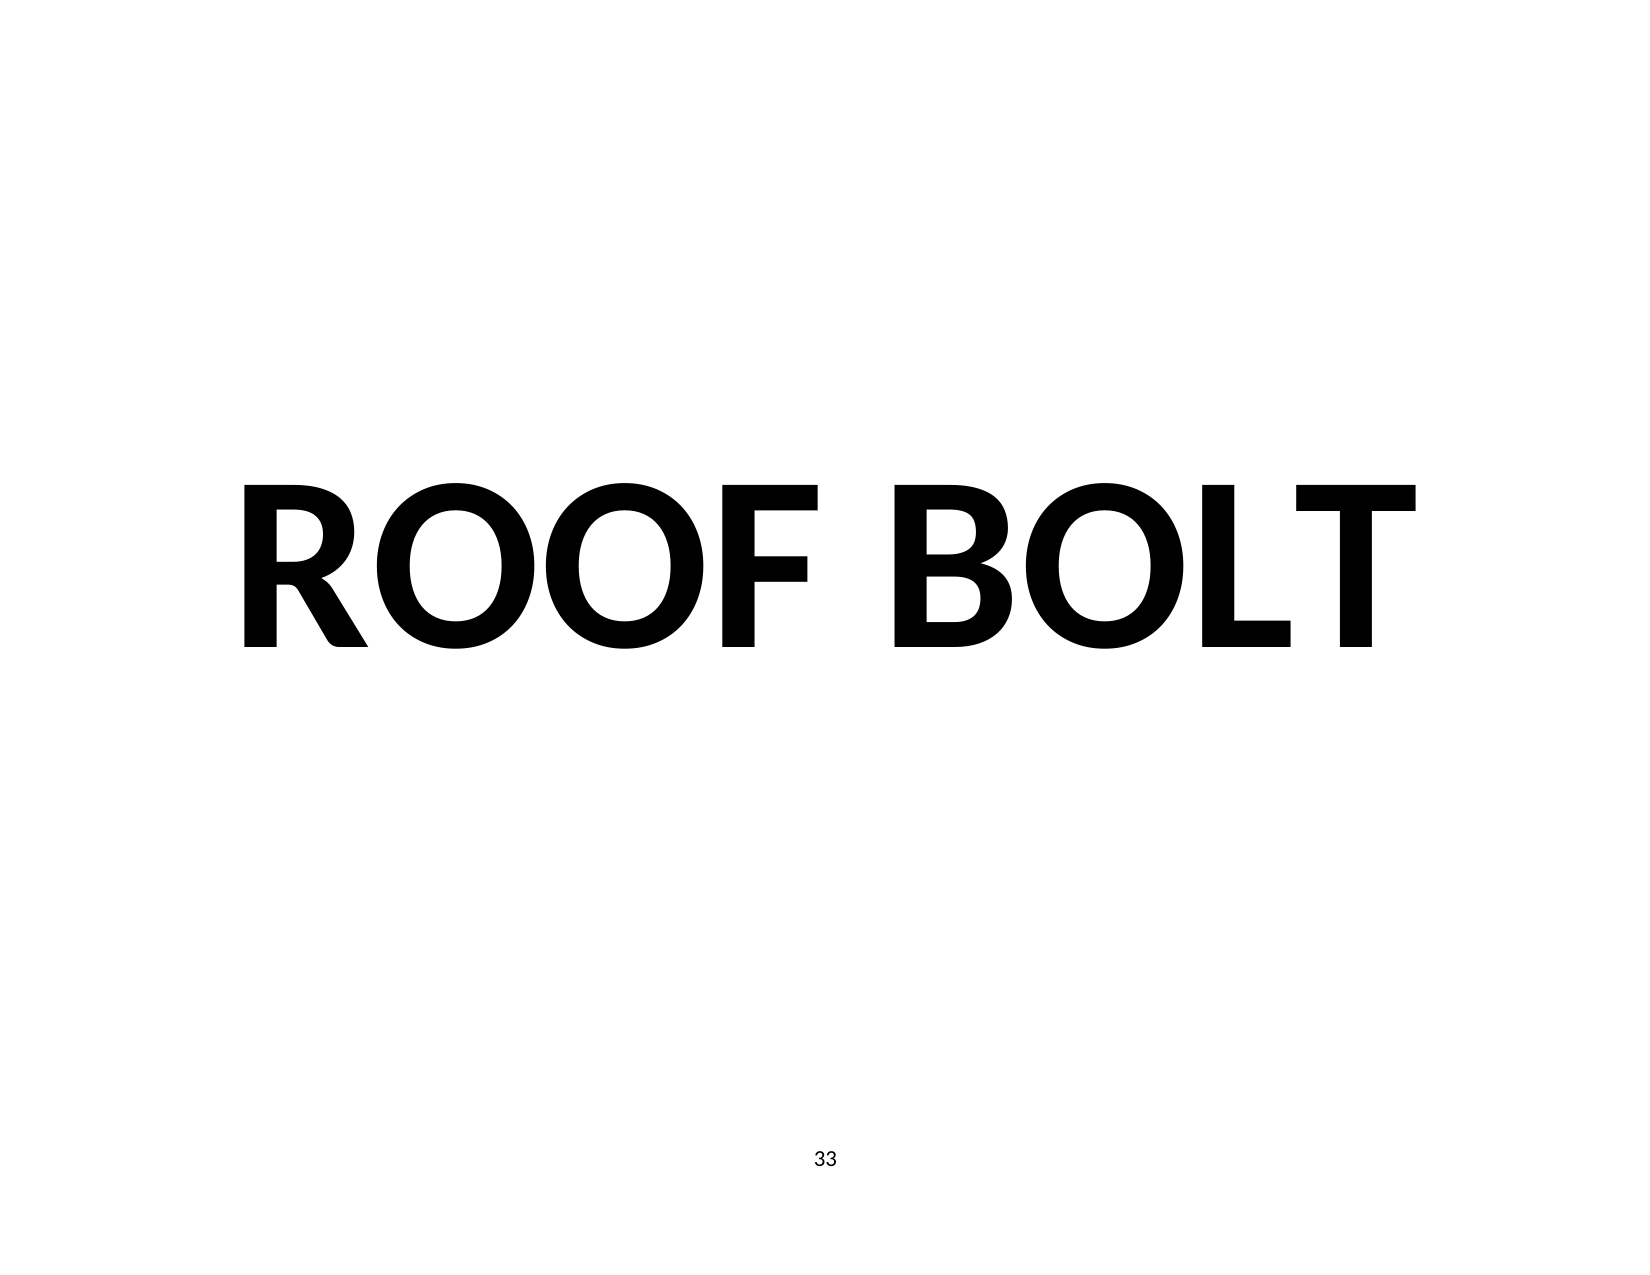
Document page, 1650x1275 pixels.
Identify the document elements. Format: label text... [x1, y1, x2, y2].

text ROOF BOLT [75, 404, 1575, 710]
